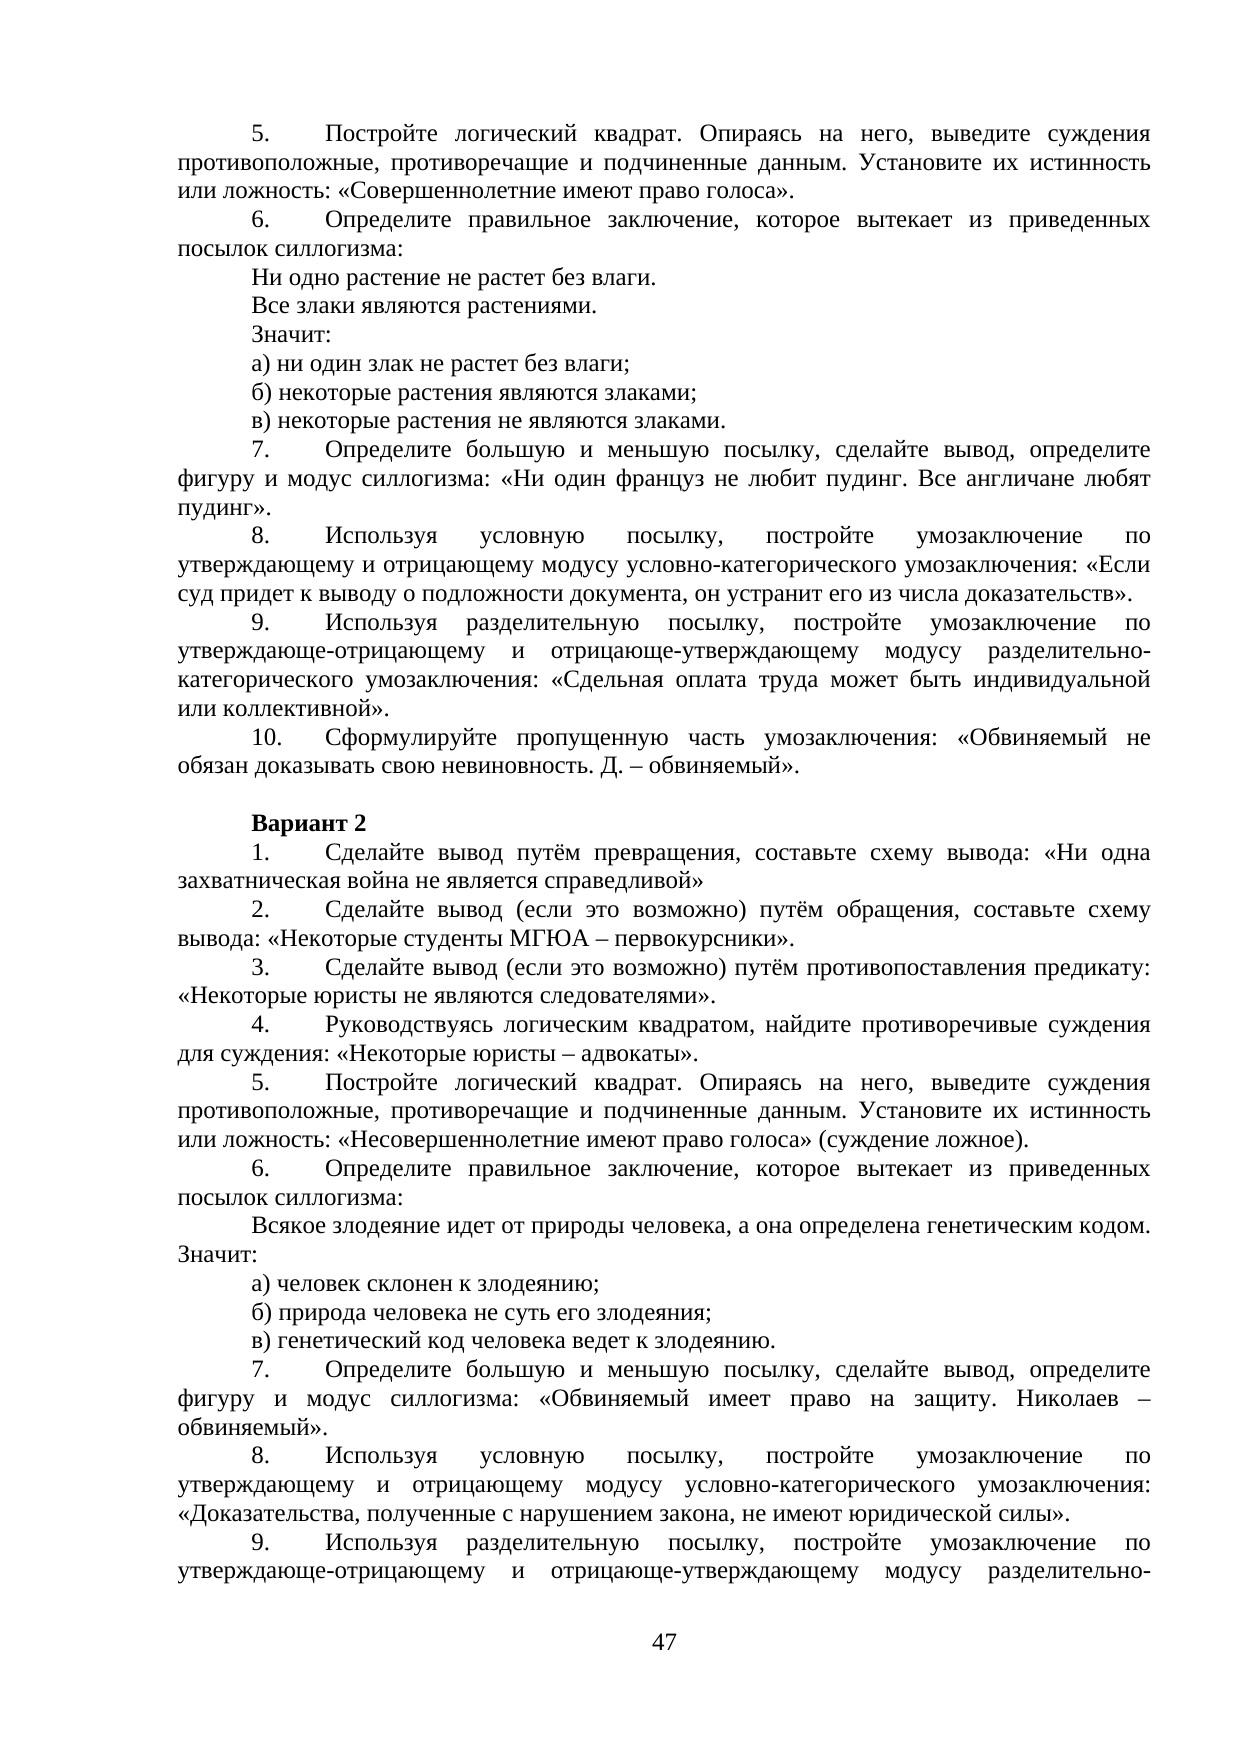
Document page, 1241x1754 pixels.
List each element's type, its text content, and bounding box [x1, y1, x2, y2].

text в) генетический код человека ведет к злодеянию. [177, 1326, 1152, 1354]
list Постройте логический квадрат. Опираясь на него, выведите суждения противоположные, противоречащие и подчиненные данным. Установите их истинность или ложность: «Несовершеннолетние имеют право голоса» (суждение ложное). [177, 1067, 1152, 1153]
list Используя условную посылку, постройте умозаключение по утверждающему и отрицающему модусу условно-категорического умозаключения: «Доказательства, полученные с нарушением закона, не имеют юридической силы». [177, 1441, 1152, 1527]
list Сформулируйте пропущенную часть умозаключения: «Обвиняемый не обязан доказывать свою невиновность. Д. – обвиняемый». [177, 722, 1152, 779]
list Определите правильное заключение, которое вытекает из приведенных посылок силлогизма: [177, 1153, 1152, 1211]
list Сделайте вывод (если это возможно) путём противопоставления предикату: «Некоторые юристы не являются следователями». [177, 952, 1152, 1009]
text Ни одно растение не растет без влаги. [177, 262, 1152, 291]
list Определите правильное заключение, которое вытекает из приведенных посылок силлогизма: [177, 204, 1152, 262]
text а) ни один злак не растет без влаги; [177, 348, 1152, 377]
list Руководствуясь логическим квадратом, найдите противоречивые суждения для суждения: «Некоторые юристы – адвокаты». [177, 1009, 1152, 1067]
list Постройте логический квадрат. Опираясь на него, выведите суждения противоположные, противоречащие и подчиненные данным. Установите их истинность или ложность: «Совершеннолетние имеют право голоса». [177, 118, 1152, 204]
text б) природа человека не суть его злодеяния; [177, 1297, 1152, 1326]
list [177, 1527, 1152, 1584]
list Используя условную посылку, постройте умозаключение по утверждающему и отрицающему модусу условно-категорического умозаключения: «Если суд придет к выводу о подложности документа, он устранит его из числа доказательств». [177, 521, 1152, 607]
list Определите большую и меньшую посылку, сделайте вывод, определите фигуру и модус силлогизма: «Ни один француз не любит пудинг. Все англичане любят пудинг». [177, 434, 1152, 521]
text Всякое злодеяние идет от природы человека, а она определена генетическим кодом. Значит: [177, 1211, 1152, 1268]
text Значит: [177, 319, 1152, 348]
text Вариант 2 [177, 808, 1152, 837]
list Используя разделительную посылку, постройте умозаключение по утверждающе-отрицающему и отрицающе-утверждающему модусу разделительно-категорического умозаключения: «Сдельная оплата труда может быть индивидуальной или коллективной». [177, 607, 1152, 722]
text б) некоторые растения являются злаками; [177, 377, 1152, 406]
list Сделайте вывод (если это возможно) путём обращения, составьте схему вывода: «Некоторые студенты МГЮА – первокурсники». [177, 894, 1152, 952]
text в) некоторые растения не являются злаками. [177, 406, 1152, 434]
text Все злаки являются растениями. [177, 291, 1152, 319]
text а) человек склонен к злодеянию; [177, 1268, 1152, 1297]
list Определите большую и меньшую посылку, сделайте вывод, определите фигуру и модус силлогизма: «Обвиняемый имеет право на защиту. Николаев – обвиняемый». [177, 1354, 1152, 1441]
list Сделайте вывод путём превращения, составьте схему вывода: «Ни одна захватническая война не является справедливой» [177, 837, 1152, 894]
